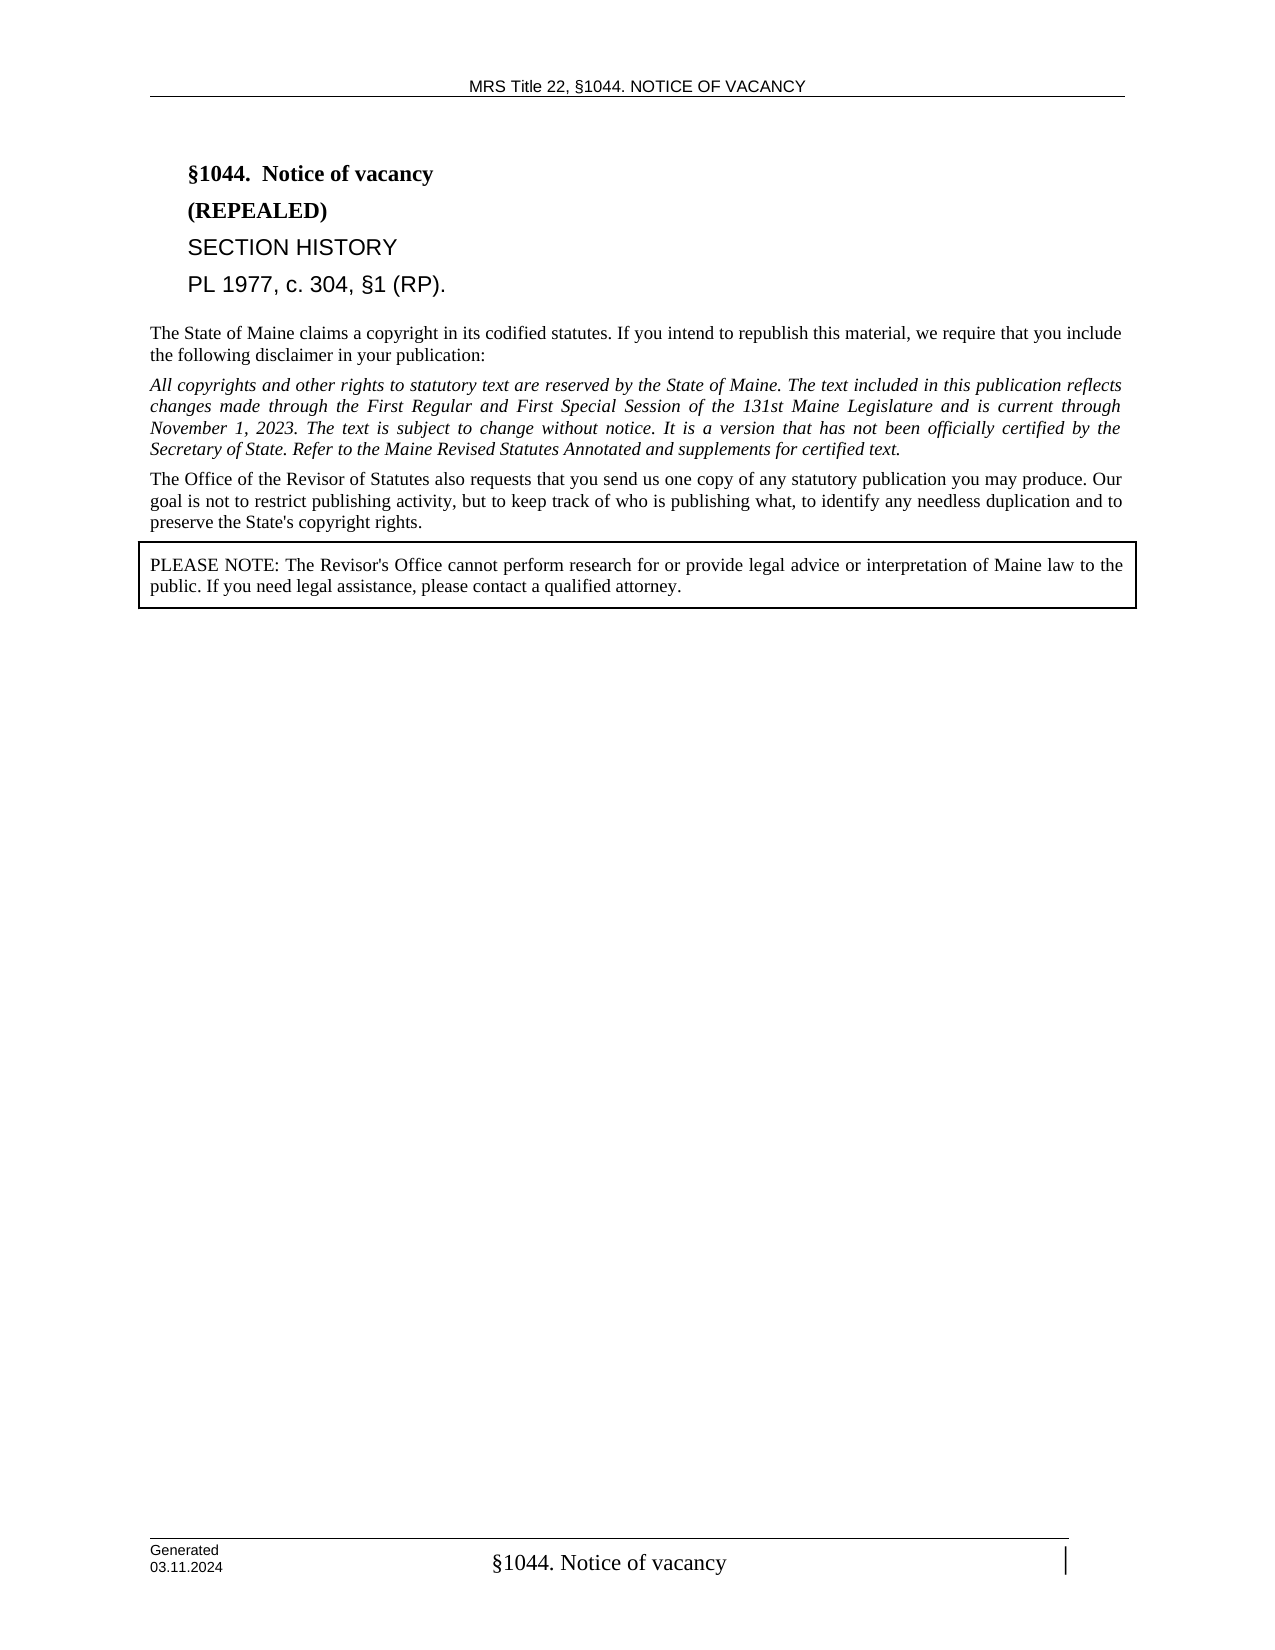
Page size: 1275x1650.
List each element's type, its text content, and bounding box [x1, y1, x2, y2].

text §1044. Notice of vacancy [187, 160, 1125, 187]
text PL 1977, c. 304, §1 (RP). [187, 271, 1125, 297]
text The State of Maine claims a copyright in its codified statutes. If you intend to republish this material, we require that you include the following disclaimer in your publication: [150, 322, 1125, 365]
text PLEASE NOTE: The Revisor's Office cannot perform research for or provide legal advice or interpretation of Maine law to the public. If you need legal assistance, please contact a qualified attorney. [140, 543, 1135, 607]
text All copyrights and other rights to statutory text are reserved by the State of Maine. The text included in this publication reflects changes made through the First Regular and First Special Session of the 131st Maine Legislature and is current through November 1, 2023 . The text is subject to change without notice. It is a version that has not been officially certified by the Secretary of State. Refer to the Maine Revised Statutes Annotated and supplements for certified text. [150, 373, 1125, 460]
text (REPEALED) [187, 197, 1125, 223]
text SECTION HISTORY [187, 234, 1125, 260]
text The Office of the Revisor of Statutes also requests that you send us one copy of any statutory publication you may produce. Our goal is not to restrict publishing activity, but to keep track of who is publishing what, to identify any needless duplication and to preserve the State's copyright rights. [150, 468, 1125, 533]
